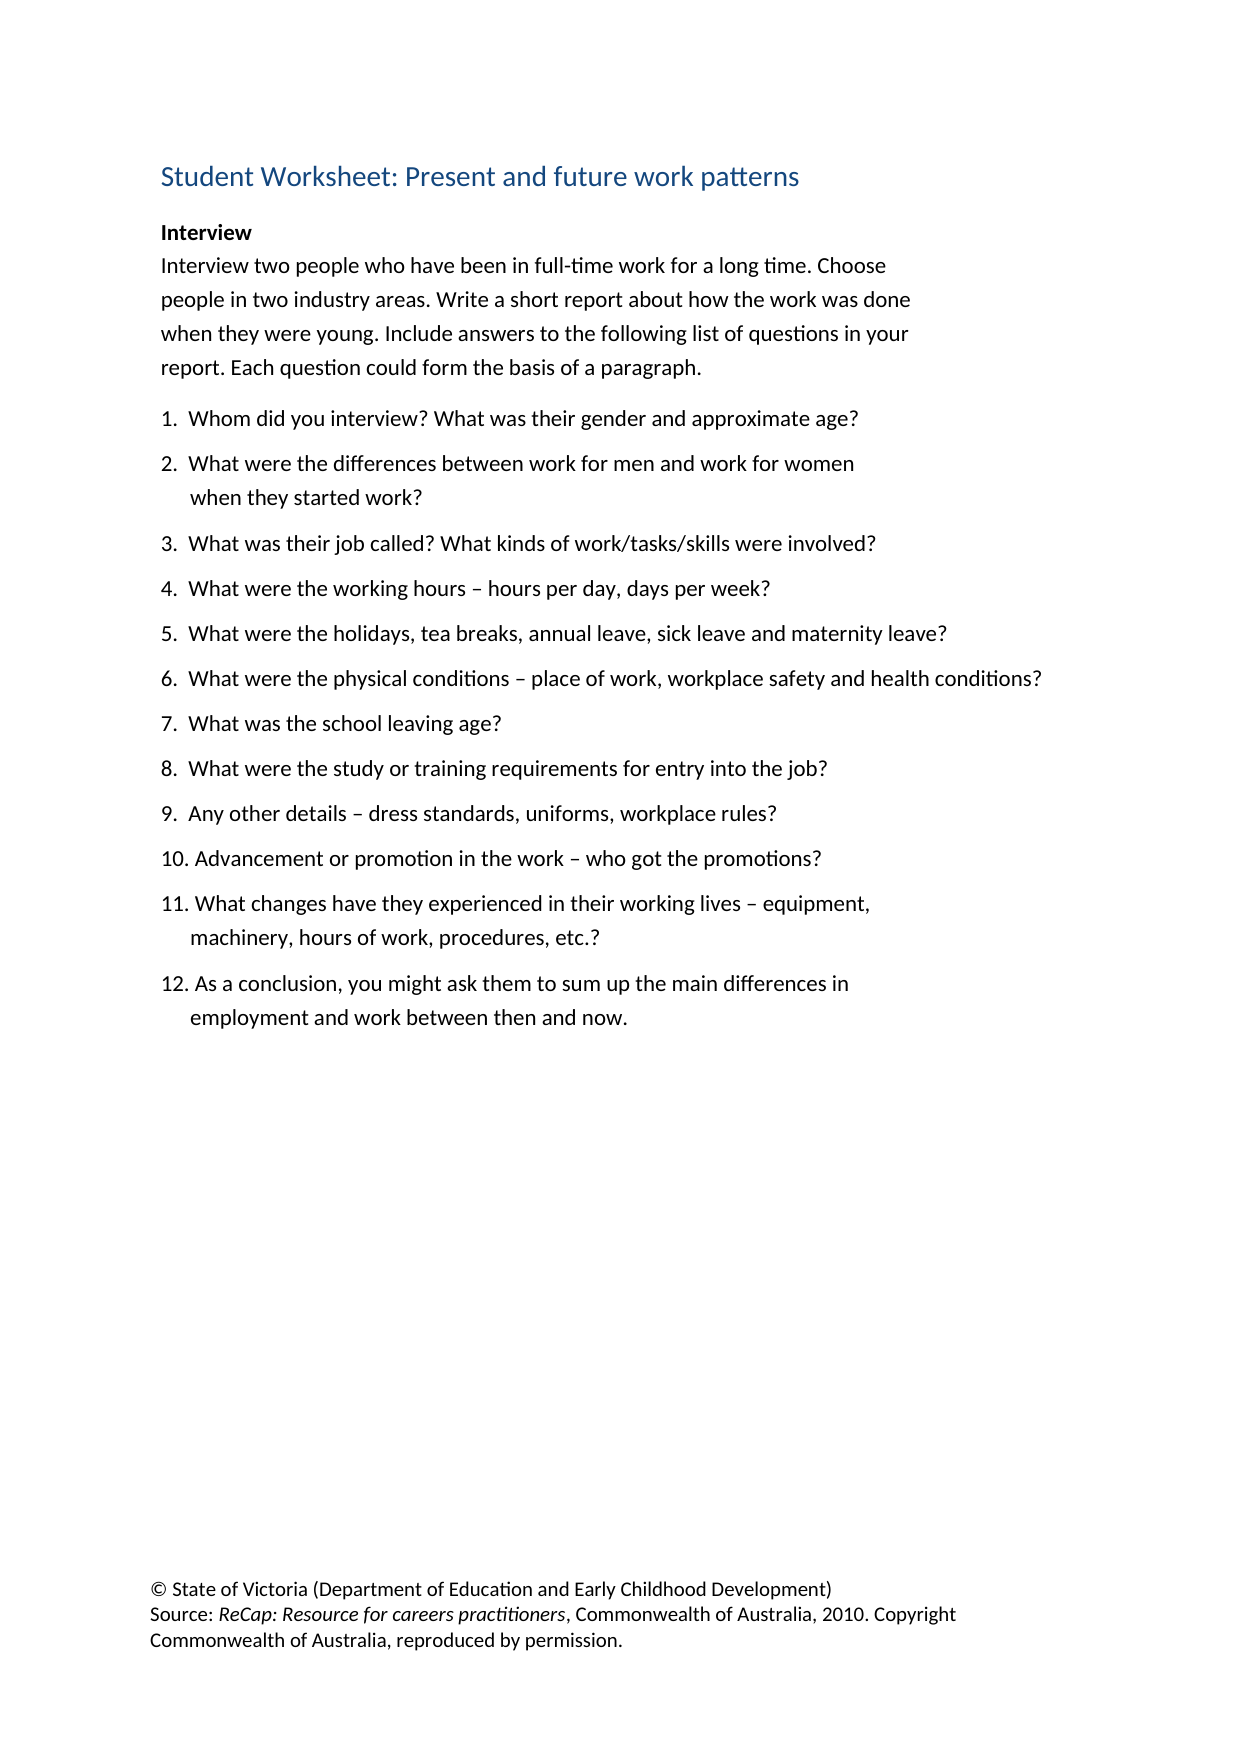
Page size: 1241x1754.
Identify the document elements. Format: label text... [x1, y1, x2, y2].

text 2. What were the differences between work for men and work for women when they started work? [161, 449, 864, 511]
text Student Worksheet: Present and future work patterns [161, 158, 1092, 194]
text 9. Any other details – dress standards, uniforms, workplace rules? [161, 799, 1092, 827]
text 3. What was their job called? What kinds of work/tasks/skills were involved? [161, 529, 1092, 557]
text 11. What changes have they experienced in their working lives – equipment, machinery, hours of work, procedures, etc.? [161, 889, 939, 951]
text 10. Advancement or promotion in the work – who got the promotions? [161, 844, 1092, 872]
text 12. As a conclusion, you might ask them to sum up the main differences in employment and work between then and now. [161, 969, 925, 1031]
text 1. Whom did you interview? What was their gender and approximate age? [161, 404, 1092, 433]
text 5. What were the holidays, tea breaks, annual leave, sick leave and maternity leave? [161, 619, 1092, 647]
text Interview [161, 218, 1092, 246]
text Interview two people who have been in full-time work for a long time. Choose people in two industry areas. Write a short report about how the work was done when they were young. Include answers to the following list of questions in your report. Each question could form the basis of a paragraph. [161, 251, 937, 381]
text 6. What were the physical conditions – place of work, workplace safety and health conditions? [161, 664, 1092, 692]
text 8. What were the study or training requirements for entry into the job? [161, 754, 1092, 782]
text 7. What was the school leaving age? [161, 709, 1092, 737]
text 4. What were the working hours – hours per day, days per week? [161, 574, 1092, 602]
